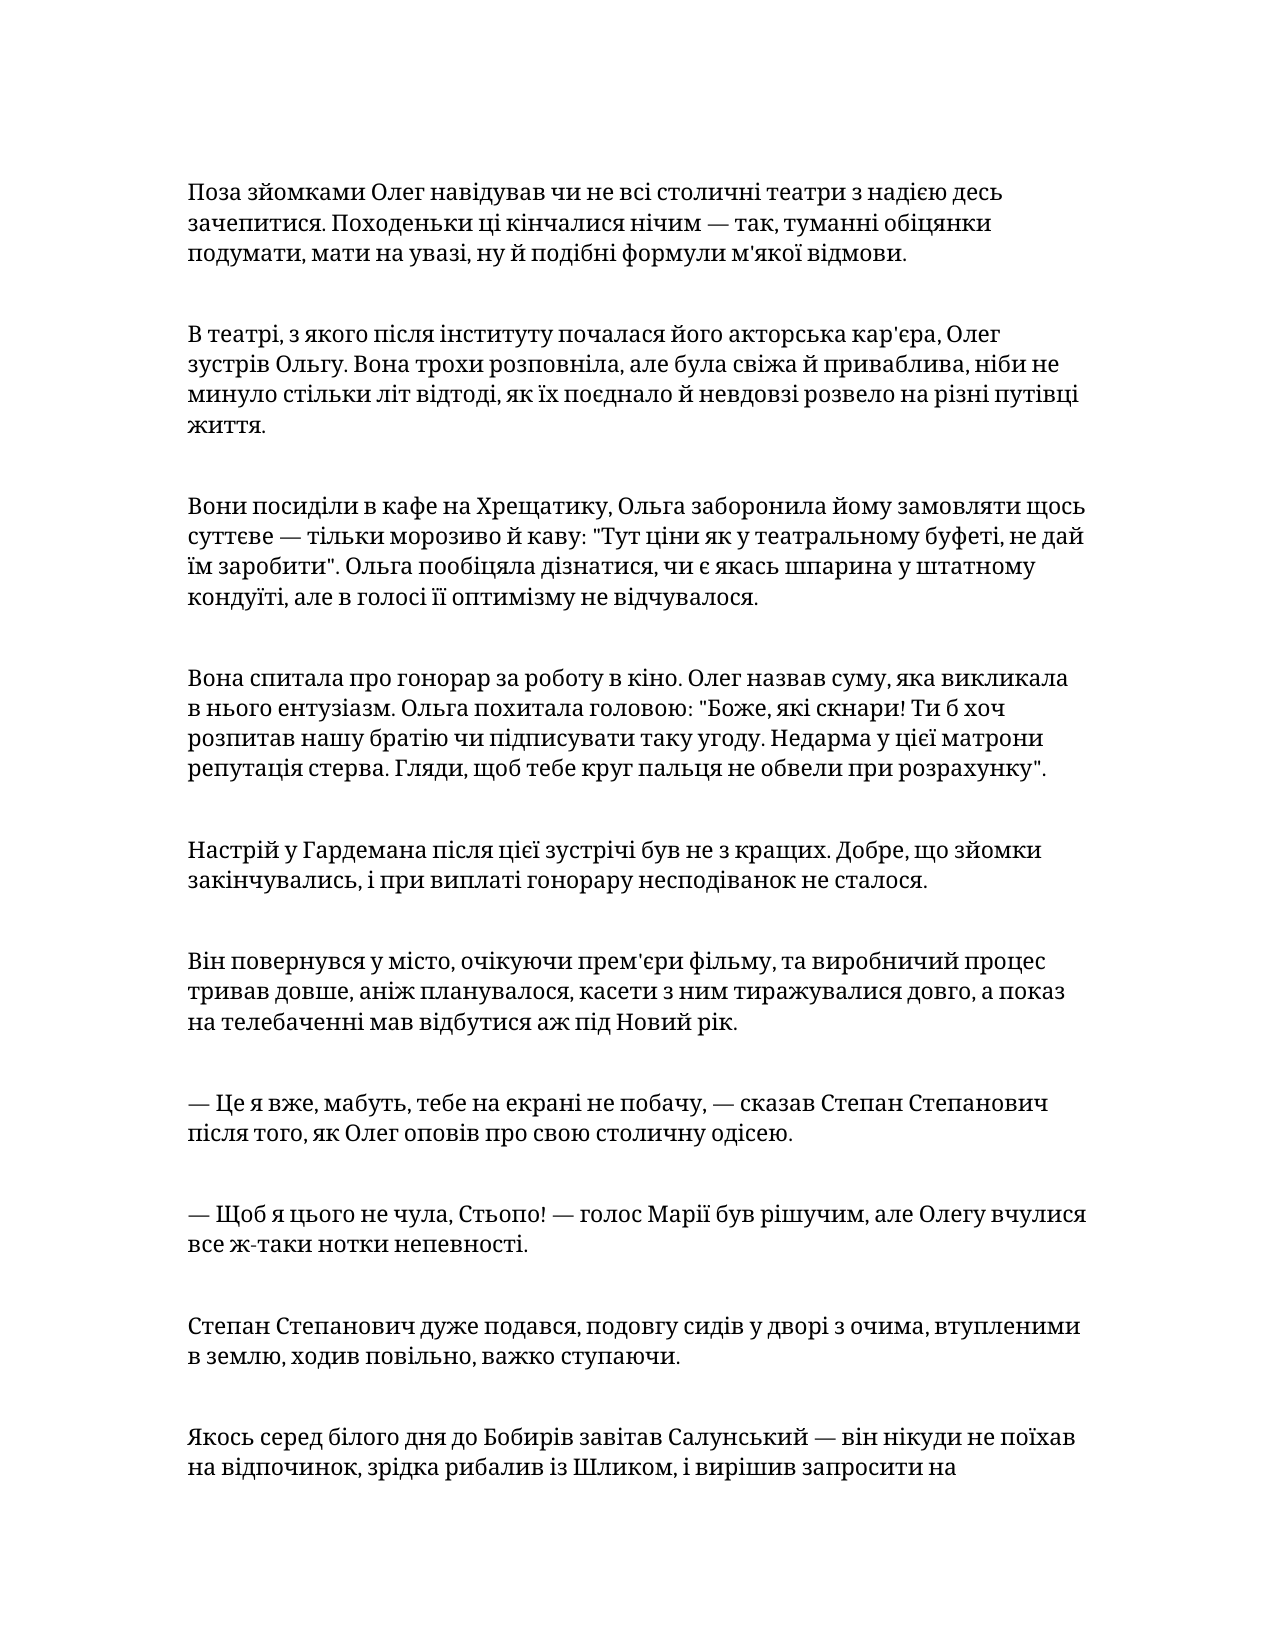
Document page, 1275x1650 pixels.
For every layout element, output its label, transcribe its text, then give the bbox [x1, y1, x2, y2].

text Степан Степанович дуже подався, подовгу сидів у дворі з очима, втупленими в землю, ходив повільно, важко ступаючи. [187, 1283, 1087, 1370]
text Вона спитала про гонорар за роботу в кіно. Олег назвав суму, яка викликала в нього ентузіазм. Ольга похитала головою: "Боже, які скнари! Ти б хоч розпитав нашу братію чи підписувати таку угоду. Недарма у цієї матрони репутація стерва. Гляди, щоб тебе круг пальця не обвели при розрахунку". [187, 635, 1087, 783]
text Настрій у Гардемана після цієї зустрічі був не з кращих. Добре, що зйомки закінчувались, і при виплаті гонорару несподіванок не сталося. [187, 807, 1087, 894]
text — Щоб я цього не чула, Стьопо! — голос Марії був рішучим, але Олегу вчулися все ж-таки нотки непевності. [187, 1172, 1087, 1259]
text Він повернувся у місто, очікуючи прем'єри фільму, та виробничий процес тривав довше, аніж планувалося, касети з ним тиражувалися довго, а показ на телебаченні мав відбутися аж під Новий рік. [187, 919, 1087, 1036]
text В театрі, з якого після інституту почалася його акторська кар'єра, Олег зустрів Ольгу. Вона трохи розповніла, але була свіжа й приваблива, ніби не минуло стільки літ відтоді, як їх поєднало й невдовзі розвело на різні путівці життя. [187, 292, 1087, 439]
text Поза зйомками Олег навідував чи не всі столичні театри з надією десь зачепитися. Походеньки ці кінчалися нічим — так, туманні обіцянки подумати, мати на увазі, ну й подібні формули м'якої відмови. [187, 150, 1087, 267]
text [187, 1395, 1087, 1482]
text — Це я вже, мабуть, тебе на екрані не побачу, — сказав Степан Степанович після того, як Олег оповів про свою столичну одісею. [187, 1060, 1087, 1147]
text Вони посиділи в кафе на Хрещатику, Ольга заборонила йому замовляти щось суттєве — тільки морозиво й каву: "Тут ціни як у театральному буфеті, не дай їм заробити". Ольга пообіцяла дізнатися, чи є якась шпарина у штатному кондуїті, але в голосі її оптимізму не відчувалося. [187, 463, 1087, 611]
